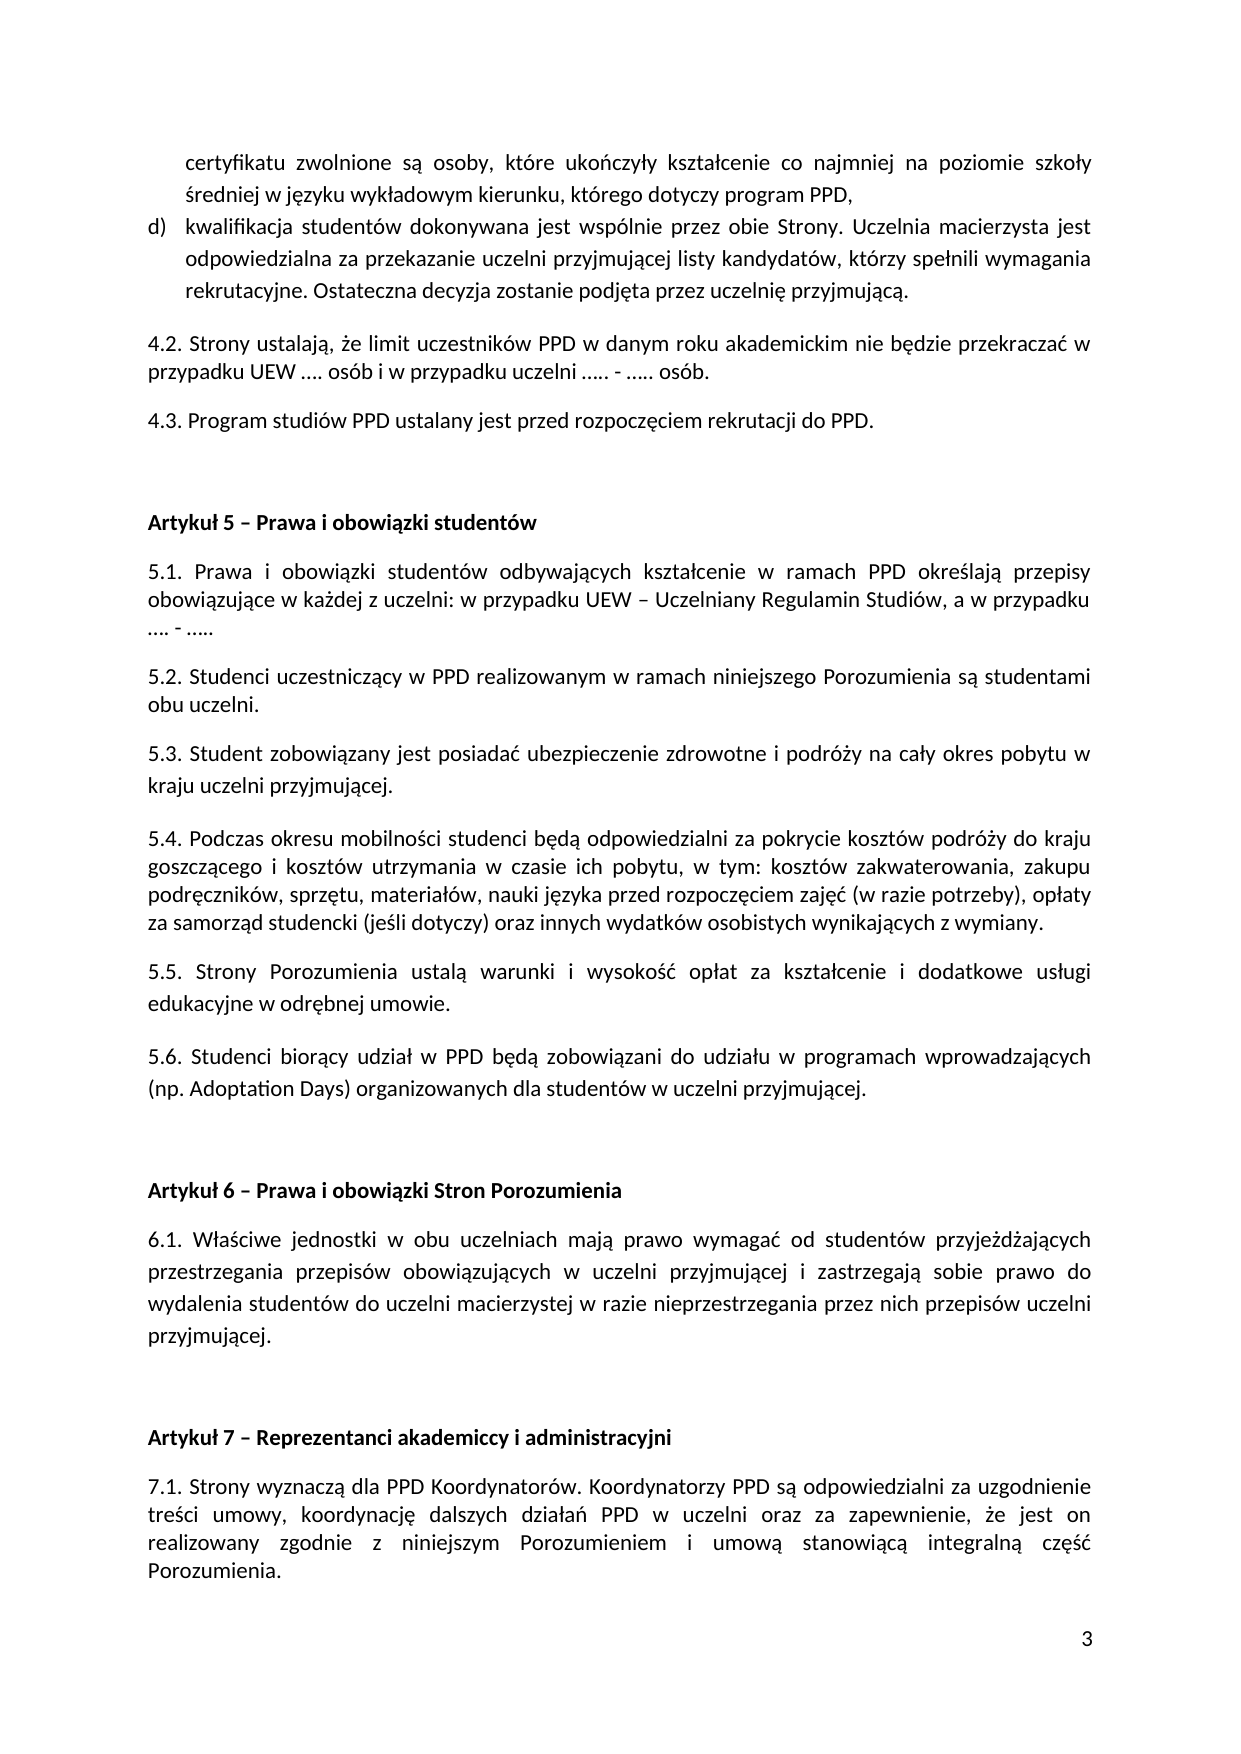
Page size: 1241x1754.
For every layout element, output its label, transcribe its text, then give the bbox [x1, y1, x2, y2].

list kwalifikacja studentów dokonywana jest wspólnie przez obie Strony. Uczelnia macierzysta jest odpowiedzialna za przekazanie uczelni przyjmującej listy kandydatów, którzy spełnili wymagania rekrutacyjne. Ostateczna decyzja zostanie podjęta przez uczelnię przyjmującą. [148, 212, 1093, 304]
text 5.4. Podczas okresu mobilności studenci będą odpowiedzialni za pokrycie kosztów podróży do kraju goszczącego i kosztów utrzymania w czasie ich pobytu, w tym: kosztów zakwaterowania, zakupu podręczników, sprzętu, materiałów, nauki języka przed rozpoczęciem zajęć (w razie potrzeby), opłaty za samorząd studencki (jeśli dotyczy) oraz innych wydatków osobistych wynikających z wymiany. [148, 824, 1093, 936]
text 5.3. Student zobowiązany jest posiadać ubezpieczenie zdrowotne i podróży na cały okres pobytu w kraju uczelni przyjmującej. [148, 739, 1093, 799]
text 5.6. Studenci biorący udział w PPD będą zobowiązani do udziału w programach wprowadzających (np. Adoptation Days) organizowanych dla studentów w uczelni przyjmującej. [148, 1042, 1093, 1102]
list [148, 148, 1093, 208]
text 4.2. Strony ustalają, że limit uczestników PPD w danym roku akademickim nie będzie przekraczać w przypadku UEW …. osób i w przypadku uczelni ….. - ….. osób. [148, 329, 1093, 385]
text 4.3. Program studiów PPD ustalany jest przed rozpoczęciem rekrutacji do PPD. [148, 406, 1093, 434]
text Artykuł 6 – Prawa i obowiązki Stron Porozumienia [148, 1176, 1093, 1204]
text 5.5. Strony Porozumienia ustalą warunki i wysokość opłat za kształcenie i dodatkowe usługi edukacyjne w odrębnej umowie. [148, 957, 1093, 1017]
text Artykuł 7 – Reprezentanci akademiccy i administracyjni [148, 1423, 1093, 1451]
text 5.2. Studenci uczestniczący w PPD realizowanym w ramach niniejszego Porozumienia są studentami obu uczelni. [148, 662, 1093, 718]
text 5.1. Prawa i obowiązki studentów odbywających kształcenie w ramach PPD określają przepisy obowiązujące w każdej z uczelni: w przypadku UEW – Uczelniany Regulamin Studiów, a w przypadku …. - ….. [148, 557, 1093, 641]
text 6.1. Właściwe jednostki w obu uczelniach mają prawo wymagać od studentów przyjeżdżających przestrzegania przepisów obowiązujących w uczelni przyjmującej i zastrzegają sobie prawo do wydalenia studentów do uczelni macierzystej w razie nieprzestrzegania przez nich przepisów uczelni przyjmującej. [148, 1225, 1093, 1349]
text 7.1. Strony wyznaczą dla PPD Koordynatorów. Koordynatorzy PPD są odpowiedzialni za uzgodnienie treści umowy, koordynację dalszych działań PPD w uczelni oraz za zapewnienie, że jest on realizowany zgodnie z niniejszym Porozumieniem i umową stanowiącą integralną część Porozumienia. [148, 1472, 1093, 1584]
text Artykuł 5 – Prawa i obowiązki studentów [148, 508, 1093, 536]
